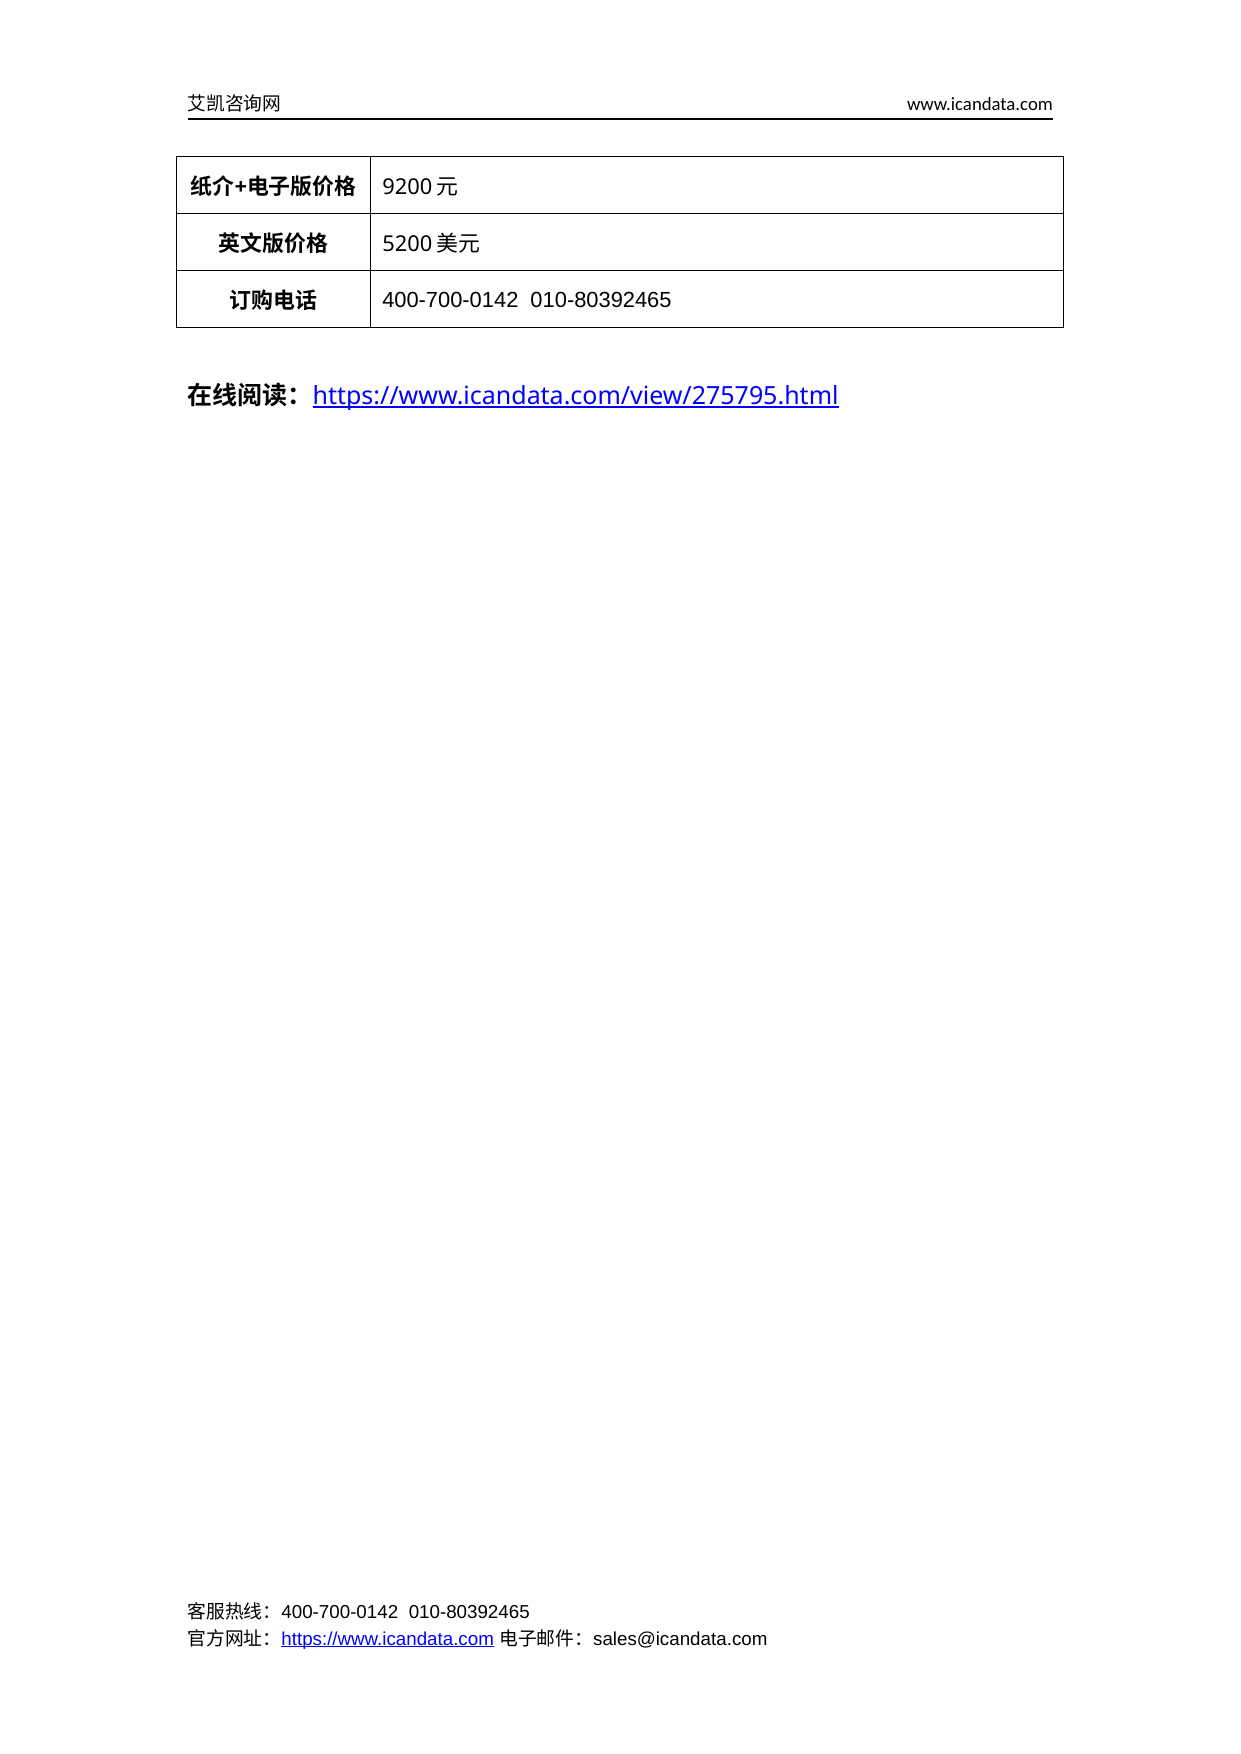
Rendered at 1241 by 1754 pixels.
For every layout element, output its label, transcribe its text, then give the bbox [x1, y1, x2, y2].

table_cell 9200元 [371, 157, 1063, 213]
table_cell 400-700-0142 010-80392465 [371, 271, 1063, 327]
table_cell 5200美元 [371, 214, 1063, 270]
text 在线阅读：https://www.icandata.com/view/275795.html [187, 361, 1053, 426]
table_cell 纸介+电子版价格 [177, 157, 370, 213]
table_cell 订购电话 [177, 271, 370, 327]
table_cell 英文版价格 [177, 214, 370, 270]
